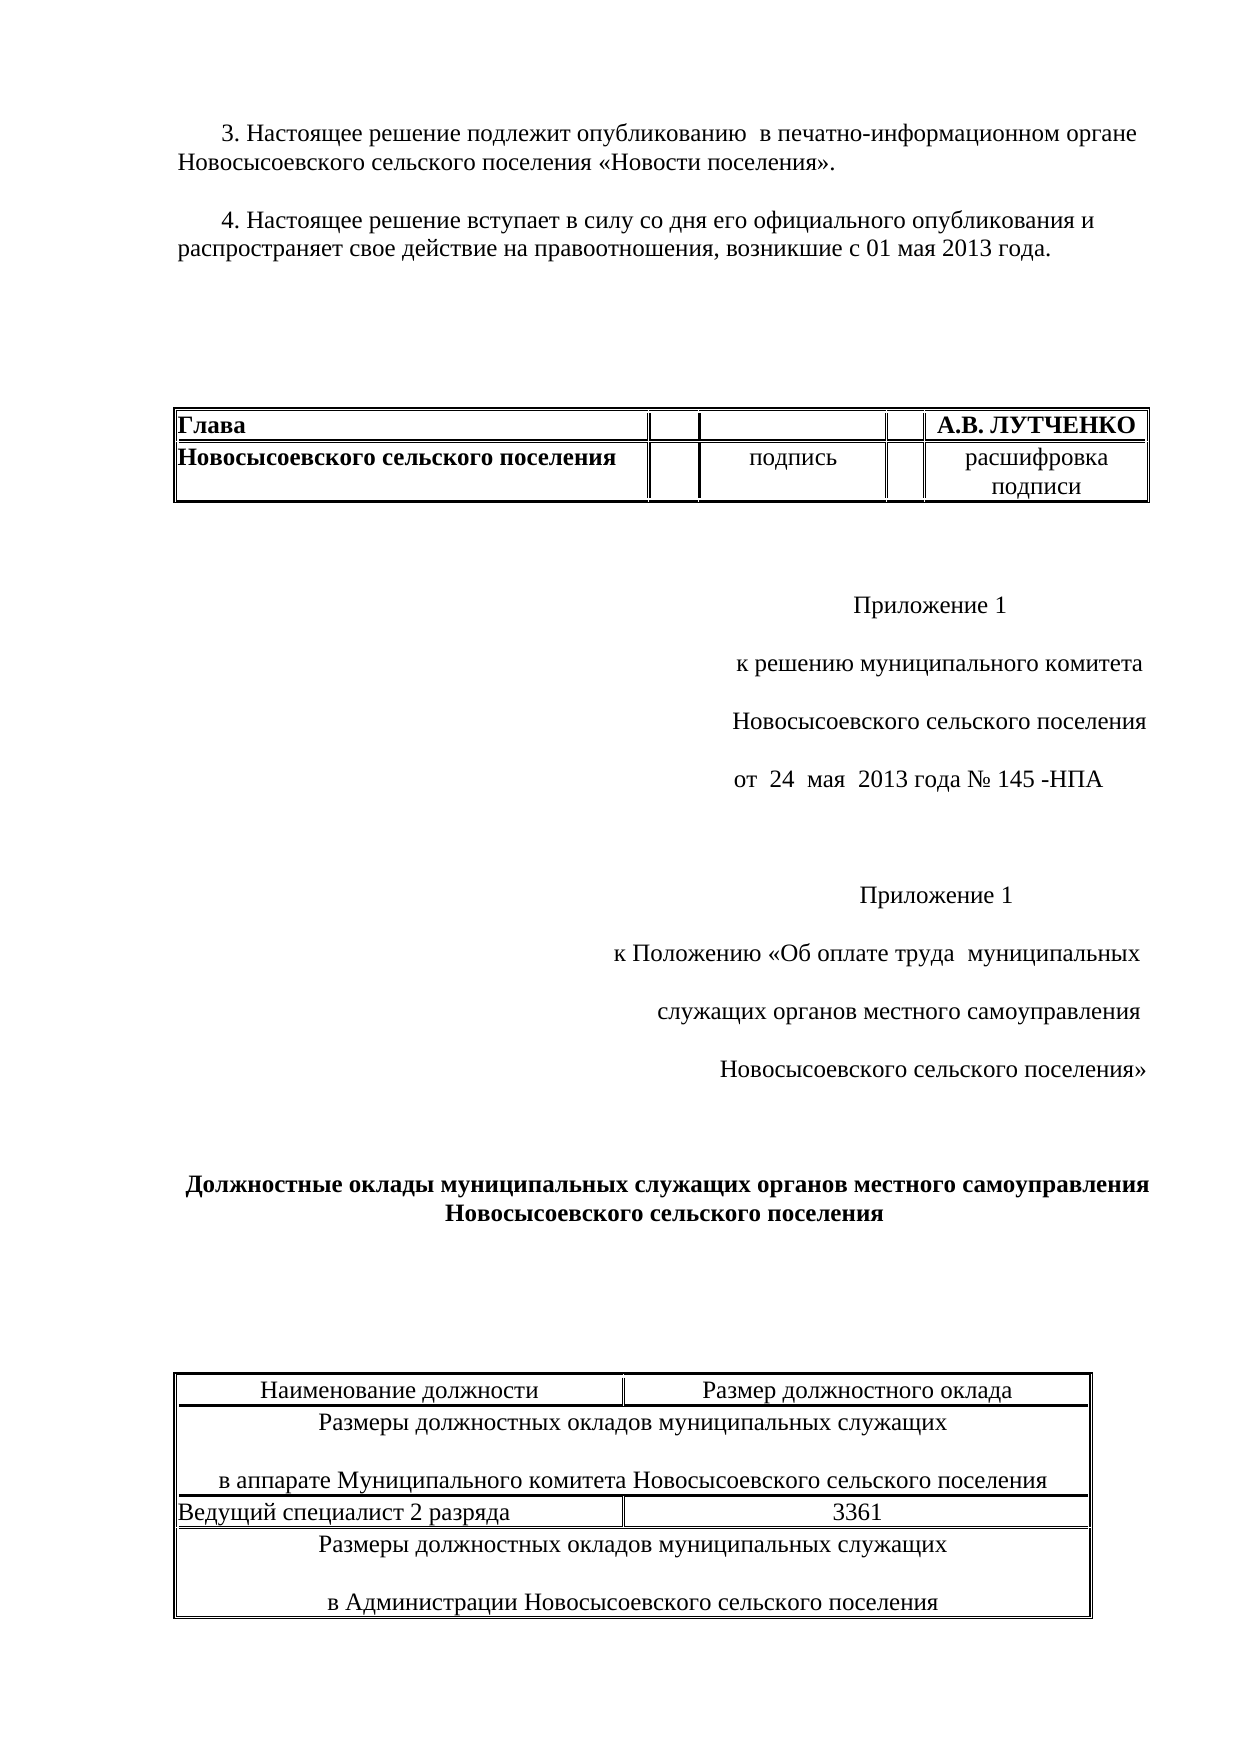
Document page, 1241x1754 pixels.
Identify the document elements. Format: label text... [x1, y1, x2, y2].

table_header Наименование должности [177, 1375, 624, 1404]
text Должностные оклады муниципальных служащих органов местного самоуправления Новосысоевского сельского поселения [177, 1169, 1152, 1227]
table_cell Размеры должностных окладов муниципальных служащих в аппарате Муниципального комитета Новосысоевского сельского поселения [177, 1404, 1089, 1494]
table_cell 3361 [625, 1494, 1089, 1526]
text Приложение 1 [177, 590, 1152, 619]
table_cell расшифровка подписи [925, 439, 1147, 500]
table_cell Новосысоевского сельского поселения [177, 439, 649, 500]
text Новосысоевского сельского поселения [177, 706, 1152, 735]
text к Положению «Об оплате труда муниципальных [177, 938, 1152, 967]
table_cell подпись [699, 443, 887, 500]
table_header [699, 411, 887, 439]
text Новосысоевского сельского поселения» [177, 1054, 1152, 1082]
text служащих органов местного самоуправления [177, 996, 1152, 1024]
table_cell [887, 443, 924, 500]
text Приложение 1 [177, 880, 1152, 909]
table_cell Ведущий специалист 2 разряда [177, 1494, 622, 1526]
text к решению муниципального комитета [177, 648, 1152, 677]
table_cell [649, 443, 699, 500]
table_header [649, 409, 699, 439]
text 4. Настоящее решение вступает в силу со дня его официального опубликования и распространяет свое действие на правоотношения, возникшие с 01 мая 2013 года. [177, 205, 1152, 262]
table_header Глава [177, 409, 649, 439]
text 3. Настоящее решение подлежит опубликованию в печатно-информационном органе Новосысоевского сельского поселения «Новости поселения». [177, 118, 1152, 176]
table_header [887, 411, 924, 439]
text от 24 мая 2013 года № 145 -НПА [177, 764, 1152, 793]
table_cell Размеры должностных окладов муниципальных служащих в Администрации Новосысоевского сельского поселения [175, 1526, 1091, 1616]
table_header А.В. ЛУТЧЕНКО [925, 411, 1147, 439]
table_header Размер должностного оклада [624, 1375, 1089, 1404]
